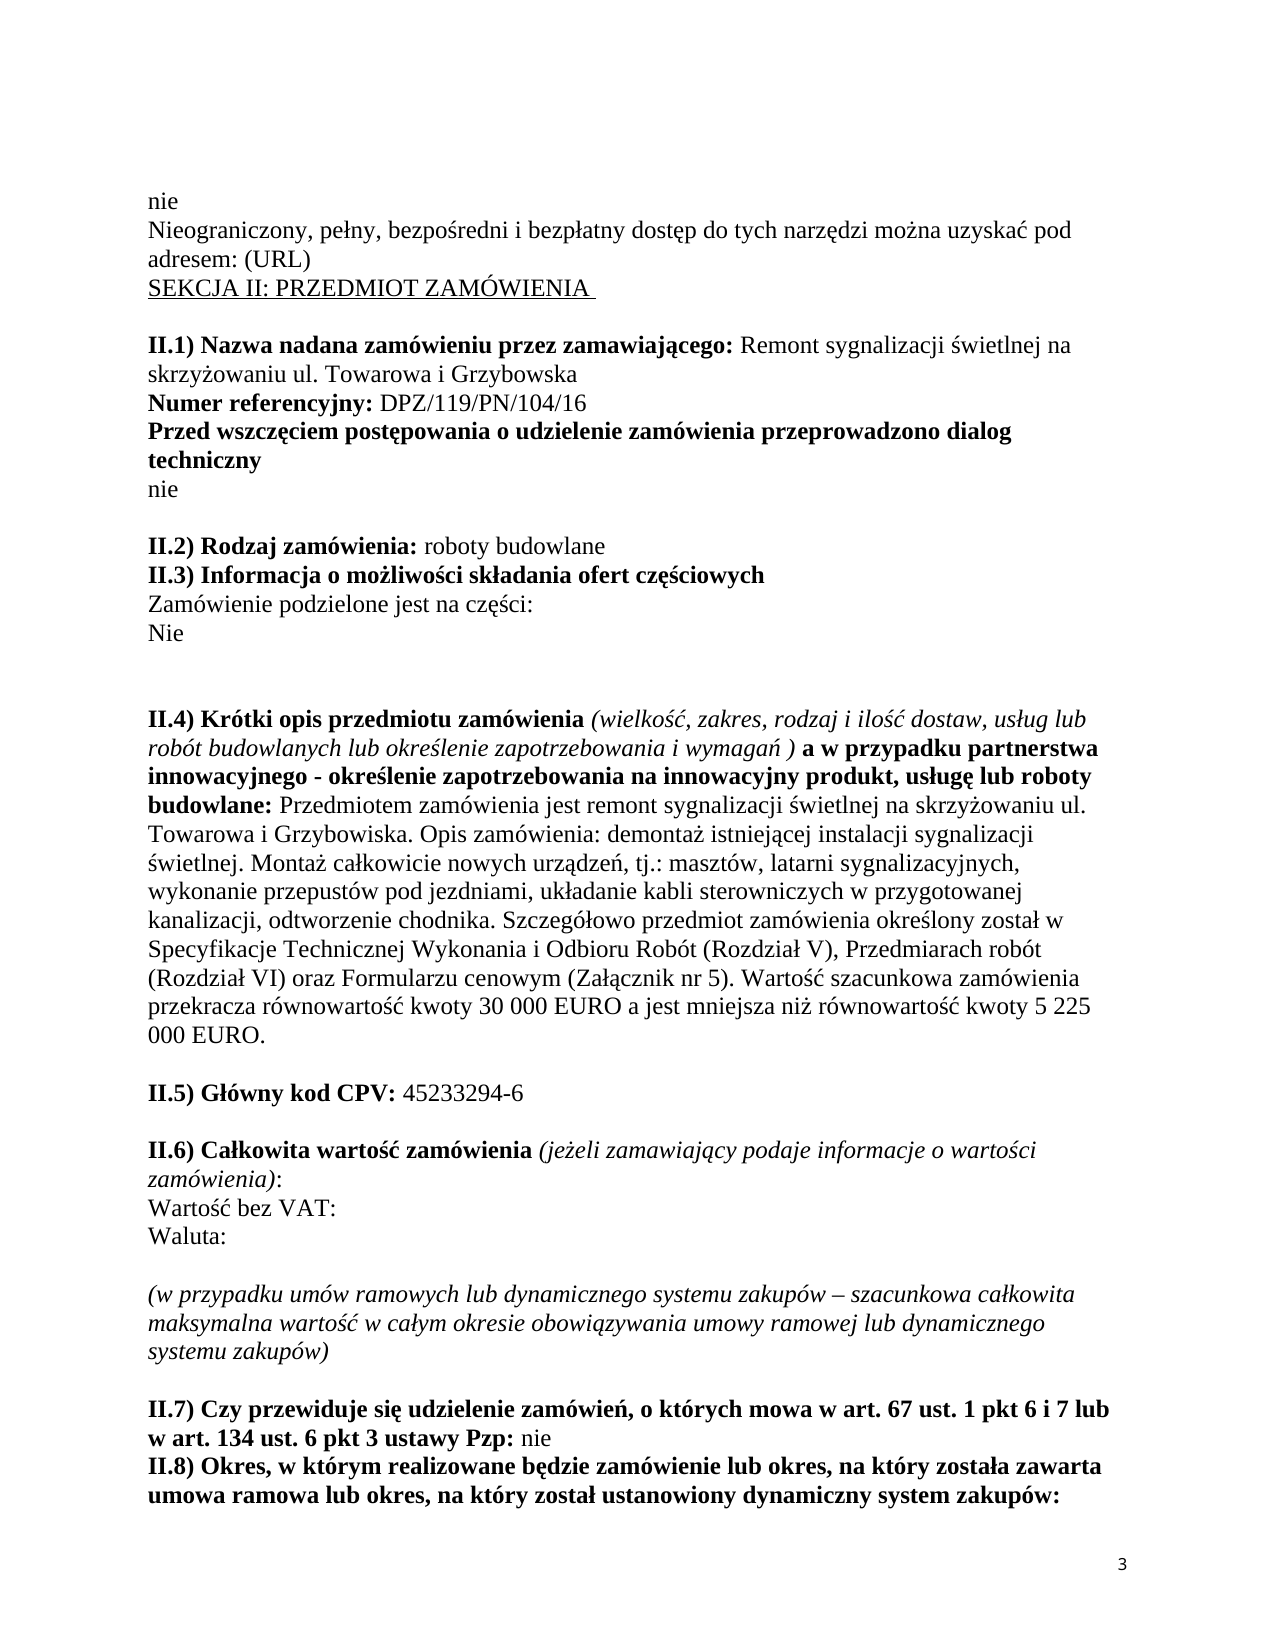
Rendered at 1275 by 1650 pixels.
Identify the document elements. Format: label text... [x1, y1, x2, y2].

text SEKCJA II: PRZEDMIOT ZAMÓWIENIA [148, 273, 1127, 301]
text II.1) Nazwa nadana zamówieniu przez zamawiającego: Remont sygnalizacji świetlnej na skrzyżowaniu ul. Towarowa i Grzybowska Numer referencyjny: DPZ/119/PN/104/16 Przed wszczęciem postępowania o udzielenie zamówienia przeprowadzono dialog techniczny [148, 301, 1127, 474]
text Nie [148, 618, 1127, 646]
text II.7) Czy przewiduje się udzielenie zamówień, o których mowa w art. 67 ust. 1 pkt 6 i 7 lub w art. 134 ust. 6 pkt 3 ustawy Pzp: nie II.8) Okres, w którym realizowane będzie zamówienie lub okres, na który została zawarta umowa ramowa lub okres, na który został ustanowiony dynamiczny system zakupów: [148, 1365, 1127, 1509]
text nie [148, 474, 1127, 503]
text nie Nieograniczony, pełny, bezpośredni i bezpłatny dostęp do tych narzędzi można uzyskać pod adresem: (URL) [148, 186, 1127, 273]
text II.4) Krótki opis przedmiotu zamówienia (wielkość, zakres, rodzaj i ilość dostaw, usług lub robót budowlanych lub określenie zapotrzebowania i wymagań ) a w przypadku partnerstwa innowacyjnego - określenie zapotrzebowania na innowacyjny produkt, usługę lub roboty budowlane: Przedmiotem zamówienia jest remont sygnalizacji świetlnej na skrzyżowaniu ul. Towarowa i Grzybowiska. Opis zamówienia: demontaż istniejącej instalacji sygnalizacji świetlnej. Montaż całkowicie nowych urządzeń, tj.: masztów, latarni sygnalizacyjnych, wykonanie przepustów pod jezdniami, układanie kabli sterowniczych w przygotowanej kanalizacji, odtworzenie chodnika. Szczegółowo przedmiot zamówienia określony został w Specyfikacje Technicznej Wykonania i Odbioru Robót (Rozdział V), Przedmiarach robót (Rozdział VI) oraz Formularzu cenowym (Załącznik nr 5). Wartość szacunkowa zamówienia przekracza równowartość kwoty 30 000 EURO a jest mniejsza niż równowartość kwoty 5 225 000 EURO. II.5) Główny kod CPV: 45233294-6 II.6) Całkowita wartość zamówienia (jeżeli zamawiający podaje informacje o wartości zamówienia): Wartość bez VAT: Waluta: [148, 646, 1127, 1250]
text (w przypadku umów ramowych lub dynamicznego systemu zakupów – szacunkowa całkowita maksymalna wartość w całym okresie obowiązywania umowy ramowej lub dynamicznego systemu zakupów) [148, 1250, 1127, 1365]
text II.2) Rodzaj zamówienia: roboty budowlane II.3) Informacja o możliwości składania ofert częściowych Zamówienie podzielone jest na części: [148, 503, 1127, 618]
